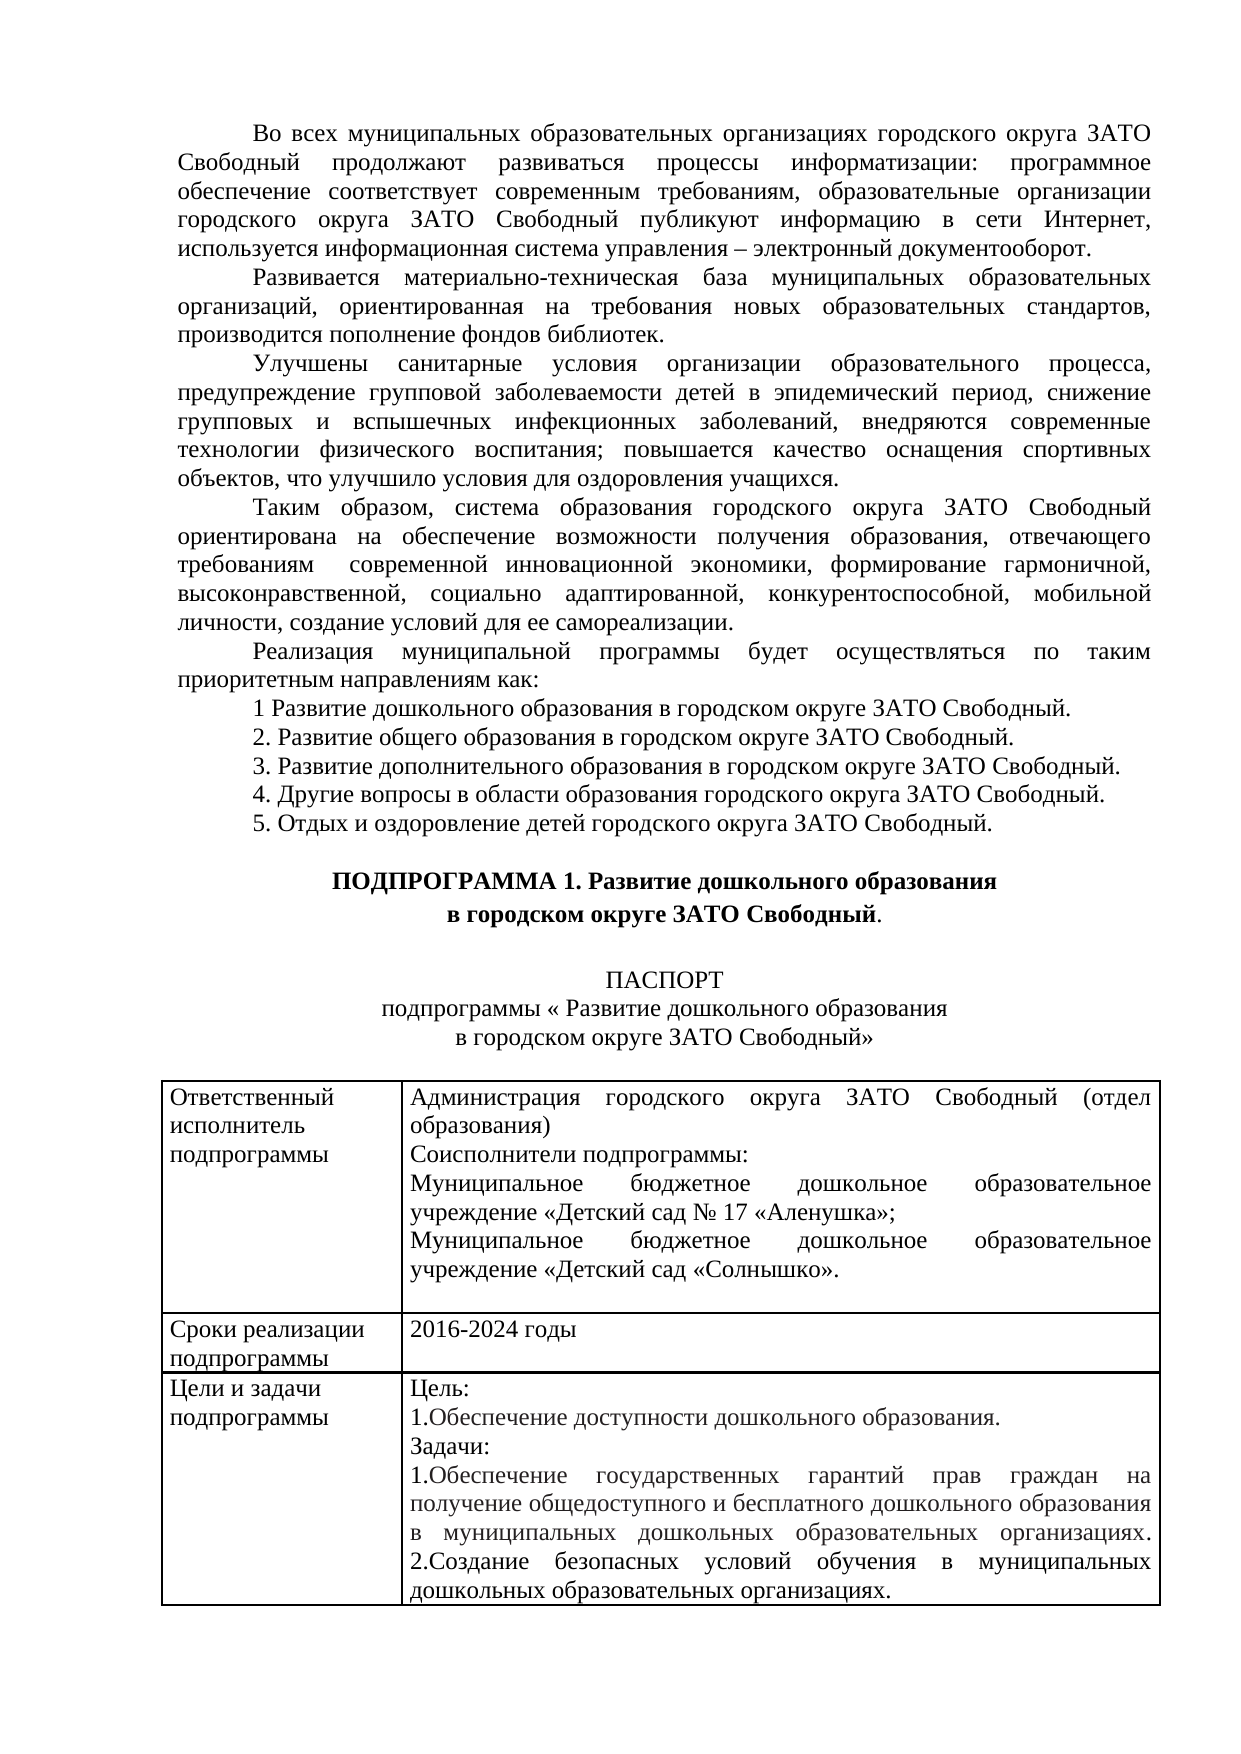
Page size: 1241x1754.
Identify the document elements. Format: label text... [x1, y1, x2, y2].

text Развивается материально-техническая база муниципальных образовательных организаций, ориентированная на требования новых образовательных стандартов, производится пополнение фондов библиотек. [177, 262, 1152, 348]
text 2. Развитие общего образования в городском округе ЗАТО Свободный. [177, 722, 1152, 751]
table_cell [403, 1374, 1159, 1603]
text в городском округе ЗАТО Свободный» [177, 1022, 1152, 1051]
text Улучшены санитарные условия организации образовательного процесса, предупреждение групповой заболеваемости детей в эпидемический период, снижение групповых и вспышечных инфекционных заболеваний, внедряются современные технологии физического воспитания; повышается качество оснащения спортивных объектов, что улучшило условия для оздоровления учащихся. [177, 348, 1152, 492]
table_header Администрация городского округа ЗАТО Свободный (отдел образования) Соисполнители подпрограммы: Муниципальное бюджетное дошкольное образовательное учреждение «Детский сад № 17 «Аленушка»; Муниципальное бюджетное дошкольное образовательное учреждение «Детский сад «Солнышко». [403, 1082, 1159, 1312]
table_cell Сроки реализации подпрограммы [163, 1314, 401, 1371]
text 3. Развитие дополнительного образования в городском округе ЗАТО Свободный. [177, 751, 1152, 779]
text 1 Развитие дошкольного образования в городском округе ЗАТО Свободный. [177, 693, 1152, 722]
text ПОДПРОГРАММА 1. Развитие дошкольного образования [177, 866, 1152, 894]
text Во всех муниципальных образовательных организациях городского округа ЗАТО Свободный продолжают развиваться процессы информатизации: программное обеспечение соответствует современным требованиям, образовательные организации городского округа ЗАТО Свободный публикуют информацию в сети Интернет, используется информационная система управления – электронный документооборот. [177, 118, 1152, 262]
text подпрограммы « Развитие дошкольного образования [177, 993, 1152, 1022]
table_cell 2016-2024 годы [403, 1314, 1159, 1371]
text Реализация муниципальной программы будет осуществляться по таким приоритетным направлениям как: [177, 636, 1152, 693]
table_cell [163, 1374, 401, 1603]
text 5. Отдых и оздоровление детей городского округа ЗАТО Свободный. [177, 808, 1152, 837]
text Таким образом, система образования городского округа ЗАТО Свободный ориентирована на обеспечение возможности получения образования, отвечающего требованиям современной инновационной экономики, формирование гармоничной, высоконравственной, социально адаптированной, конкурентоспособной, мобильной личности, создание условий для ее самореализации. [177, 492, 1152, 636]
text 4. Другие вопросы в области образования городского округа ЗАТО Свободный. [177, 779, 1152, 808]
text в городском округе ЗАТО Свободный. [177, 899, 1152, 927]
table_header Ответственный исполнитель подпрограммы [163, 1082, 401, 1312]
text ПАСПОРТ [177, 965, 1152, 993]
